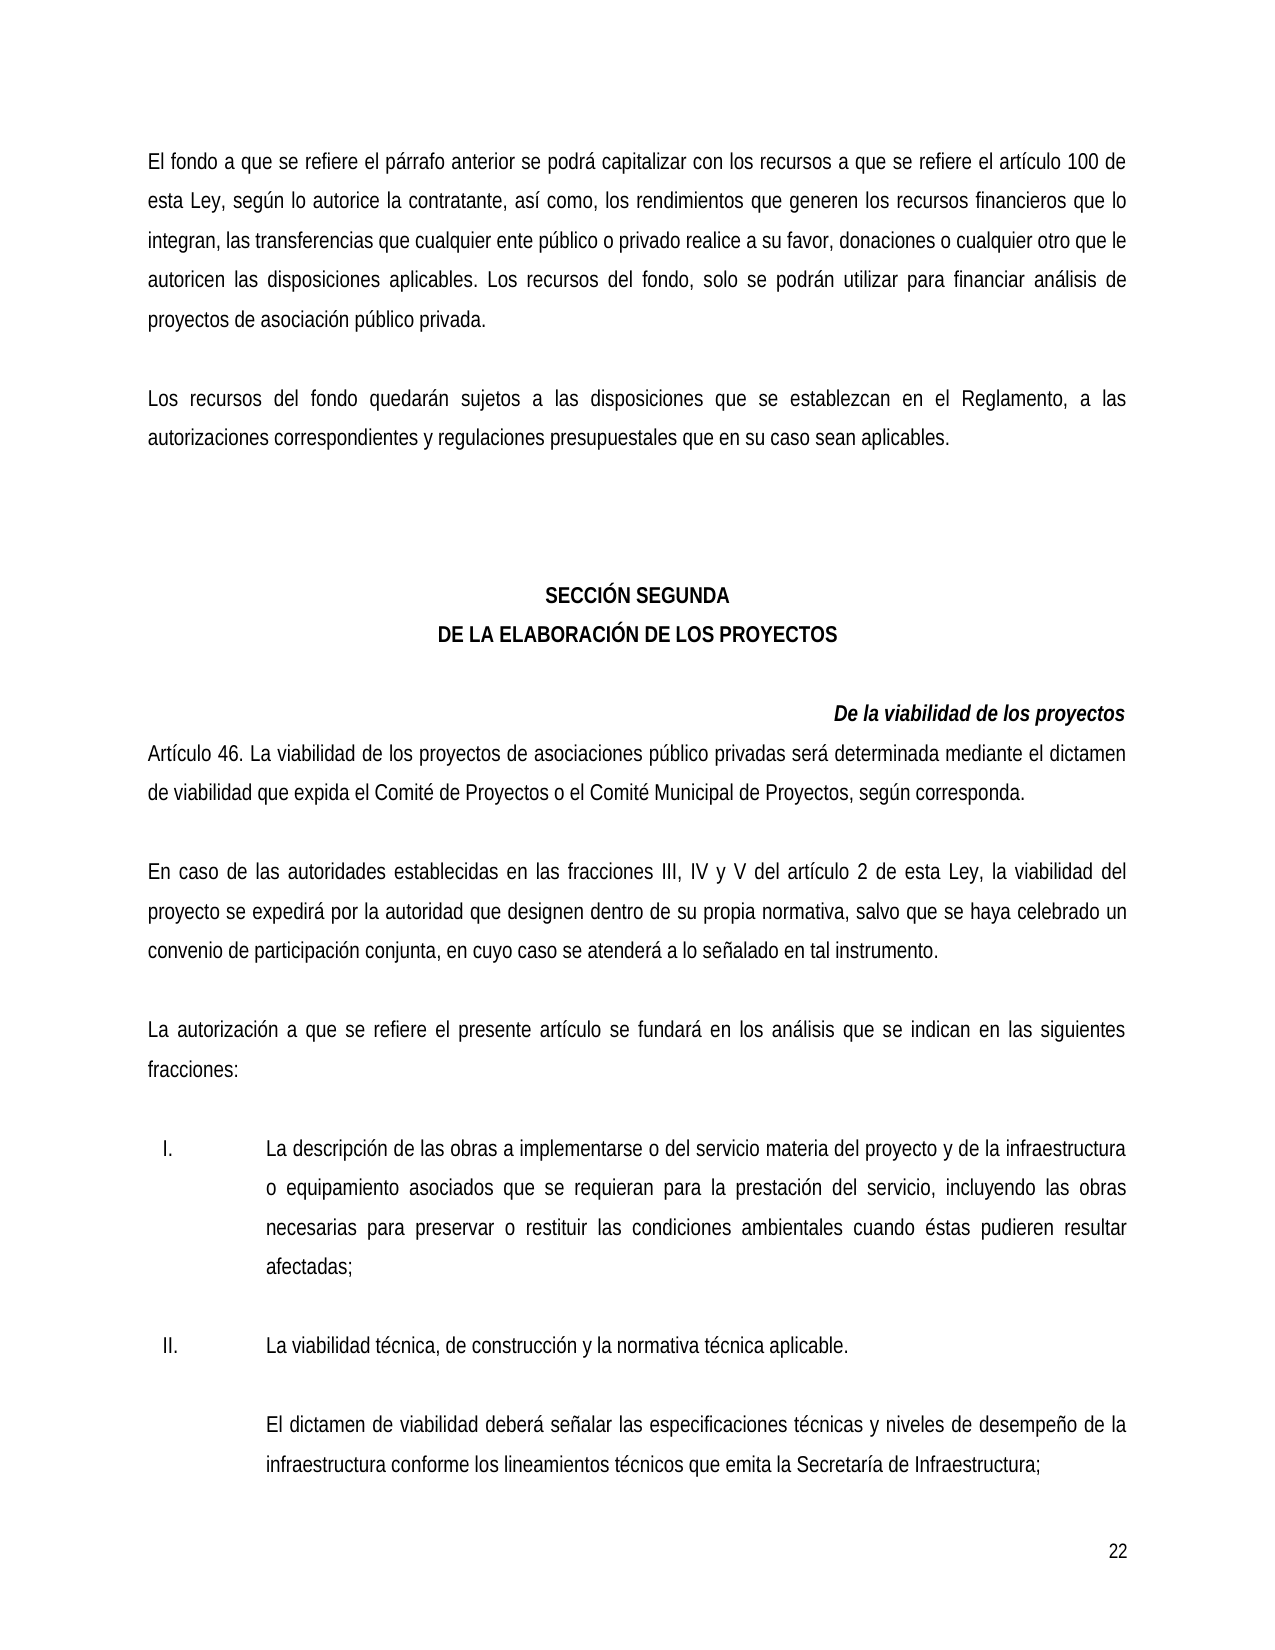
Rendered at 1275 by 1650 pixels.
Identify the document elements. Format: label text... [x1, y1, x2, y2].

text En caso de las autoridades establecidas en las fracciones III, IV y V del artículo 2 de esta Ley, la viabilidad del proyecto se expedirá por la autoridad que designen dentro de su propia normativa, salvo que se haya celebrado un convenio de participación conjunta, en cuyo caso se atenderá a lo señalado en tal instrumento. [148, 858, 1127, 964]
text I. La descripción de las obras a implementarse o del servicio materia del proyecto y de la infraestructura o equipamiento asociados que se requieran para la prestación del servicio, incluyendo las obras necesarias para preservar o restituir las condiciones ambientales cuando éstas pudieren resultar afectadas; [162, 1135, 1127, 1279]
text SECCIÓN SEGUNDA [148, 582, 1127, 608]
text De la viabilidad de los proyectos [148, 700, 1127, 727]
text El fondo a que se refiere el párrafo anterior se podrá capitalizar con los recursos a que se refiere el artículo 100 de esta Ley, según lo autorice la contratante, así como, los rendimientos que generen los recursos financieros que lo integran, las transferencias que cualquier ente público o privado realice a su favor, donaciones o cualquier otro que le autoricen las disposiciones aplicables. Los recursos del fondo, solo se podrán utilizar para financiar análisis de proyectos de asociación público privada. [148, 148, 1127, 332]
text La autorización a que se refiere el presente artículo se fundará en los análisis que se indican en las siguientes fracciones: [148, 1016, 1127, 1082]
text Los recursos del fondo quedarán sujetos a las disposiciones que se establezcan en el Reglamento, a las autorizaciones correspondientes y regulaciones presupuestales que en su caso sean aplicables. [148, 384, 1127, 450]
text Artículo 46. La viabilidad de los proyectos de asociaciones público privadas será determinada mediante el dictamen de viabilidad que expida el Comité de Proyectos o el Comité Municipal de Proyectos, según corresponda. [148, 740, 1127, 806]
text II. La viabilidad técnica, de construcción y la normativa técnica aplicable. [162, 1332, 1127, 1358]
text El dictamen de viabilidad deberá señalar las especificaciones técnicas y niveles de desempeño de la infraestructura conforme los lineamientos técnicos que emita la Secretaría de Infraestructura; [266, 1411, 1127, 1477]
text DE LA ELABORACIÓN DE LOS PROYECTOS [148, 621, 1127, 648]
